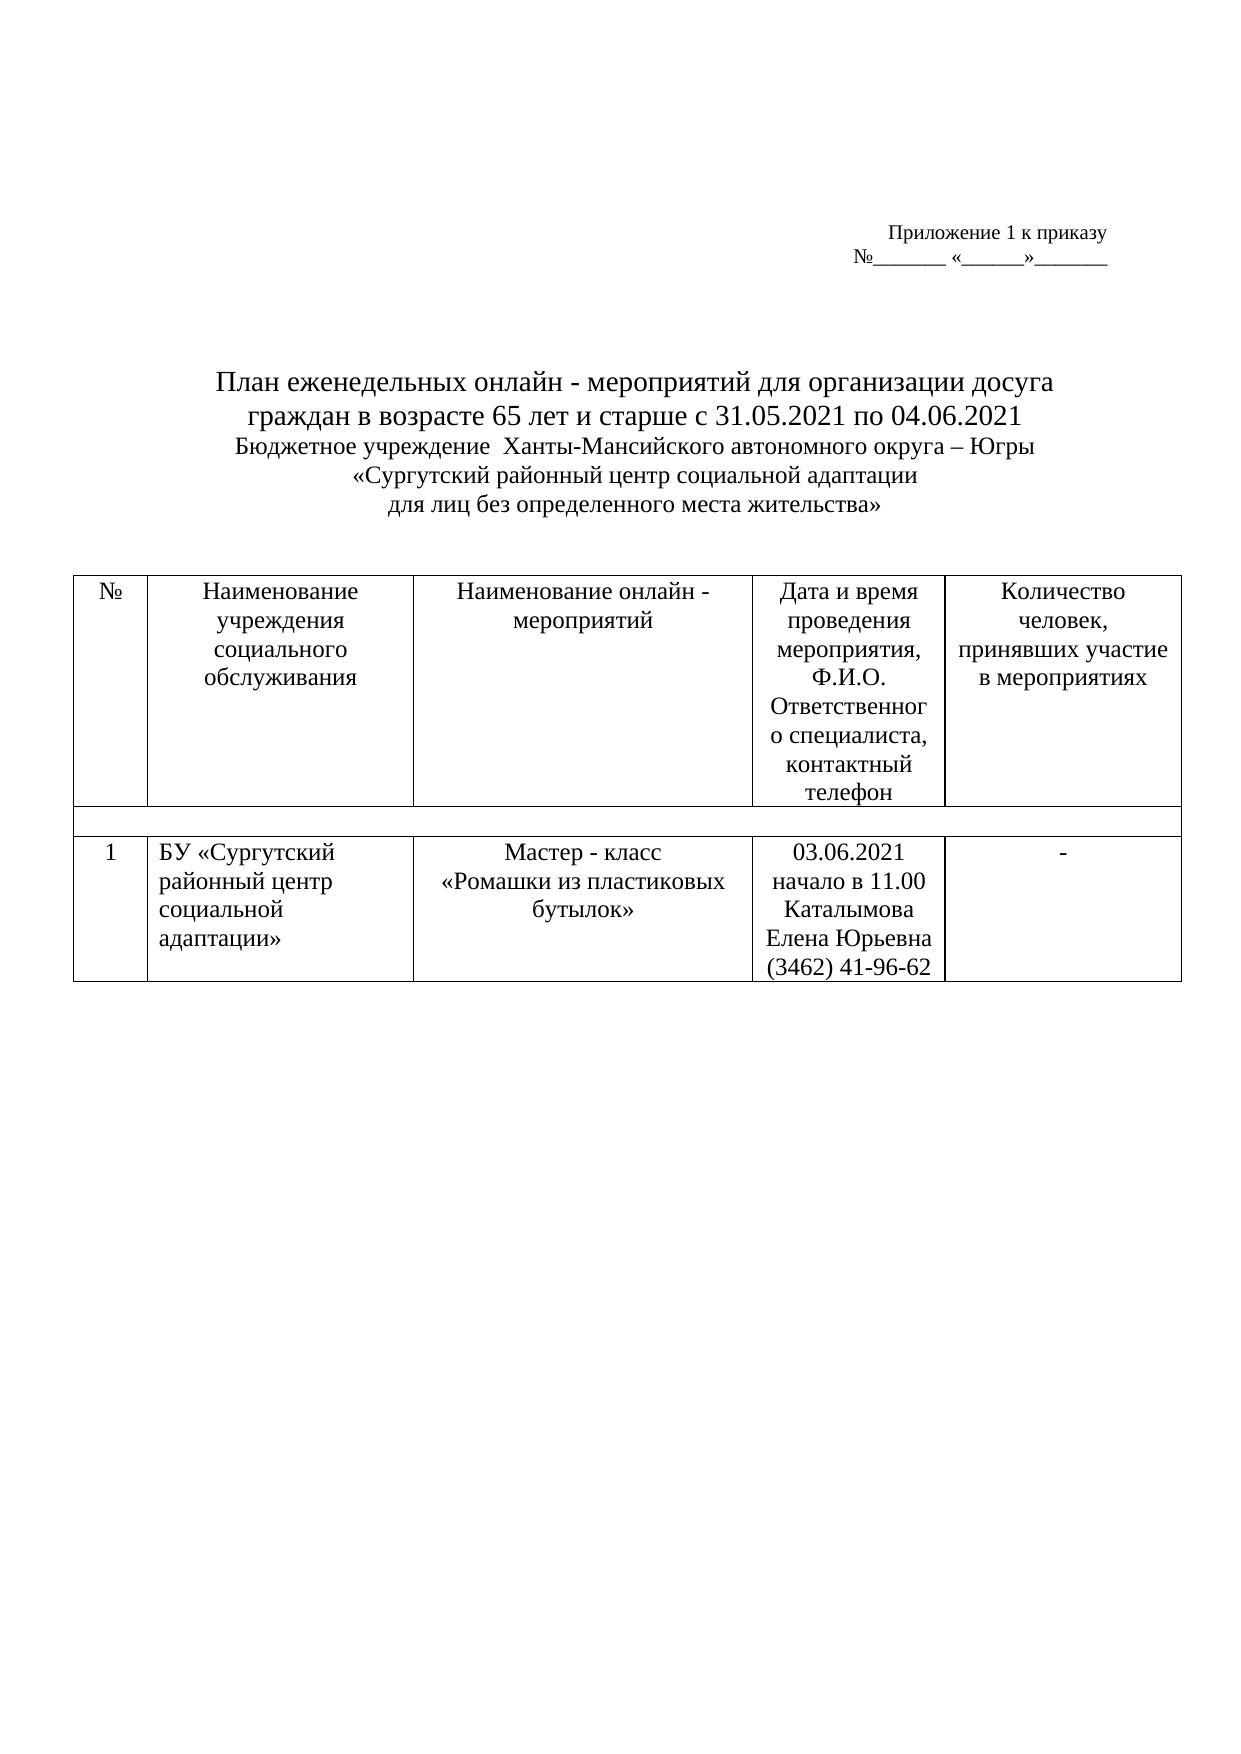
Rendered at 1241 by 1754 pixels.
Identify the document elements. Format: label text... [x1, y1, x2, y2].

table_cell - [946, 837, 1181, 981]
table_header Дата и время проведения мероприятия, Ф.И.О. Ответственного специалиста, контактный телефон [753, 576, 944, 806]
text Бюджетное учреждение Ханты-Мансийского автономного округа – Югры [162, 431, 1107, 460]
table_cell 03.06.2021 начало в 11.00 Каталымова Елена Юрьевна (3462) 41-96-62 [753, 837, 944, 981]
text Приложение 1 к приказу [162, 220, 1107, 244]
table_header Наименование учреждения социального обслуживания [148, 576, 413, 806]
table_header № [74, 576, 147, 806]
text для лиц без определенного места жительства» [162, 489, 1107, 518]
text План еженедельных онлайн - мероприятий для организации досуга граждан в возрасте 65 лет и старше с 31.05.2021 по 04.06.2021 [162, 364, 1107, 431]
table_cell БУ «Сургутский районный центр социальной адаптации» [148, 837, 413, 981]
text №_______ «______»_______ [162, 244, 1107, 268]
text «Сургутский районный центр социальной адаптации [162, 460, 1107, 489]
table_cell [74, 807, 1181, 836]
table_cell 1 [74, 837, 147, 981]
table_header Наименование онлайн - мероприятий [414, 576, 752, 806]
table_cell Мастер - класс «Ромашки из пластиковых бутылок» [414, 837, 752, 981]
table_header Количество человек, принявших участие в мероприятиях [946, 576, 1181, 806]
